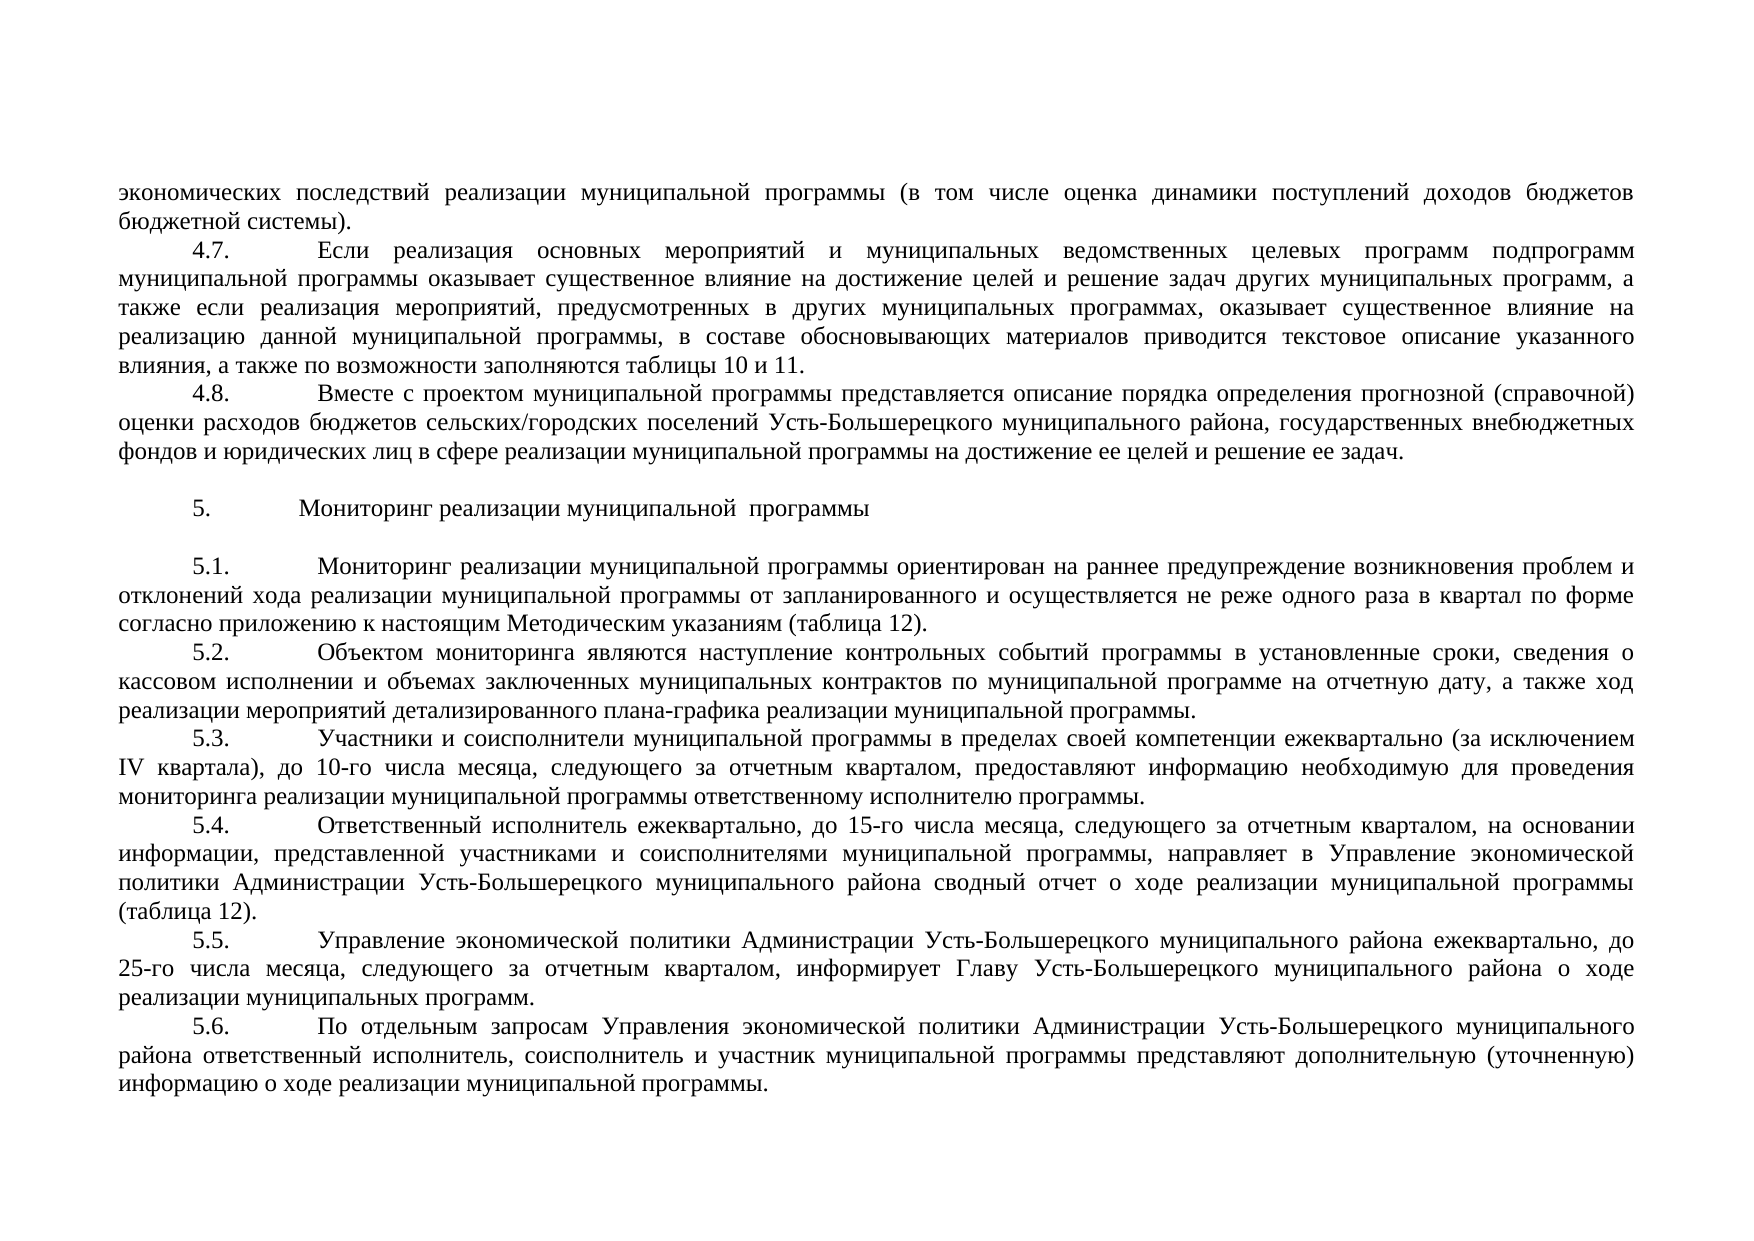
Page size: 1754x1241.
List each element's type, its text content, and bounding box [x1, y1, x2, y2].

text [118, 177, 1636, 235]
text 5.4. Ответственный исполнитель ежеквартально, до 15-го числа месяца, следующего за отчетным кварталом, на основании информации, представленной участниками и соисполнителями муниципальной программы, направляет в Управление экономической политики Администрации Усть-Большерецкого муниципального района сводный отчет о ходе реализации муниципальной программы (таблица 12). [118, 810, 1636, 925]
text 5.1. Мониторинг реализации муниципальной программы ориентирован на раннее предупреждение возникновения проблем и отклонений хода реализации муниципальной программы от запланированного и осуществляется не реже одного раза в квартал по форме согласно приложению к настоящим Методическим указаниям (таблица 12). [118, 551, 1636, 637]
text 4.8. Вместе с проектом муниципальной программы представляется описание порядка определения прогнозной (справочной) оценки расходов бюджетов сельских/городских поселений Усть-Большерецкого муниципального района, государственных внебюджетных фондов и юридических лиц в сфере реализации муниципальной программы на достижение ее целей и решение ее задач. [118, 378, 1636, 465]
text 5.3. Участники и соисполнители муниципальной программы в пределах своей компетенции ежеквартально (за исключением IV квартала), до 10-го числа месяца, следующего за отчетным кварталом, предоставляют информацию необходимую для проведения мониторинга реализации муниципальной программы ответственному исполнителю программы. [118, 723, 1636, 810]
text 5. Мониторинг реализации муниципальной программы [118, 493, 1636, 522]
text 5.5. Управление экономической политики Администрации Усть-Большерецкого муниципального района ежеквартально, до 25-го числа месяца, следующего за отчетным кварталом, информирует Главу Усть-Большерецкого муниципального района о ходе реализации муниципальных программ. [118, 925, 1636, 1011]
text 4.7. Если реализация основных мероприятий и муниципальных ведомственных целевых программ подпрограмм муниципальной программы оказывает существенное влияние на достижение целей и решение задач других муниципальных программ, а также если реализация мероприятий, предусмотренных в других муниципальных программах, оказывает существенное влияние на реализацию данной муниципальной программы, в составе обосновывающих материалов приводится текстовое описание указанного влияния, а также по возможности заполняются таблицы 10 и 11. [118, 235, 1636, 378]
text 5.6. По отдельным запросам Управления экономической политики Администрации Усть-Большерецкого муниципального района ответственный исполнитель, соисполнитель и участник муниципальной программы представляют дополнительную (уточненную) информацию о ходе реализации муниципальной программы. [118, 1011, 1636, 1097]
text 5.2. Объектом мониторинга являются наступление контрольных событий программы в установленные сроки, сведения о кассовом исполнении и объемах заключенных муниципальных контрактов по муниципальной программе на отчетную дату, а также ход реализации мероприятий детализированного плана-графика реализации муниципальной программы. [118, 637, 1636, 723]
